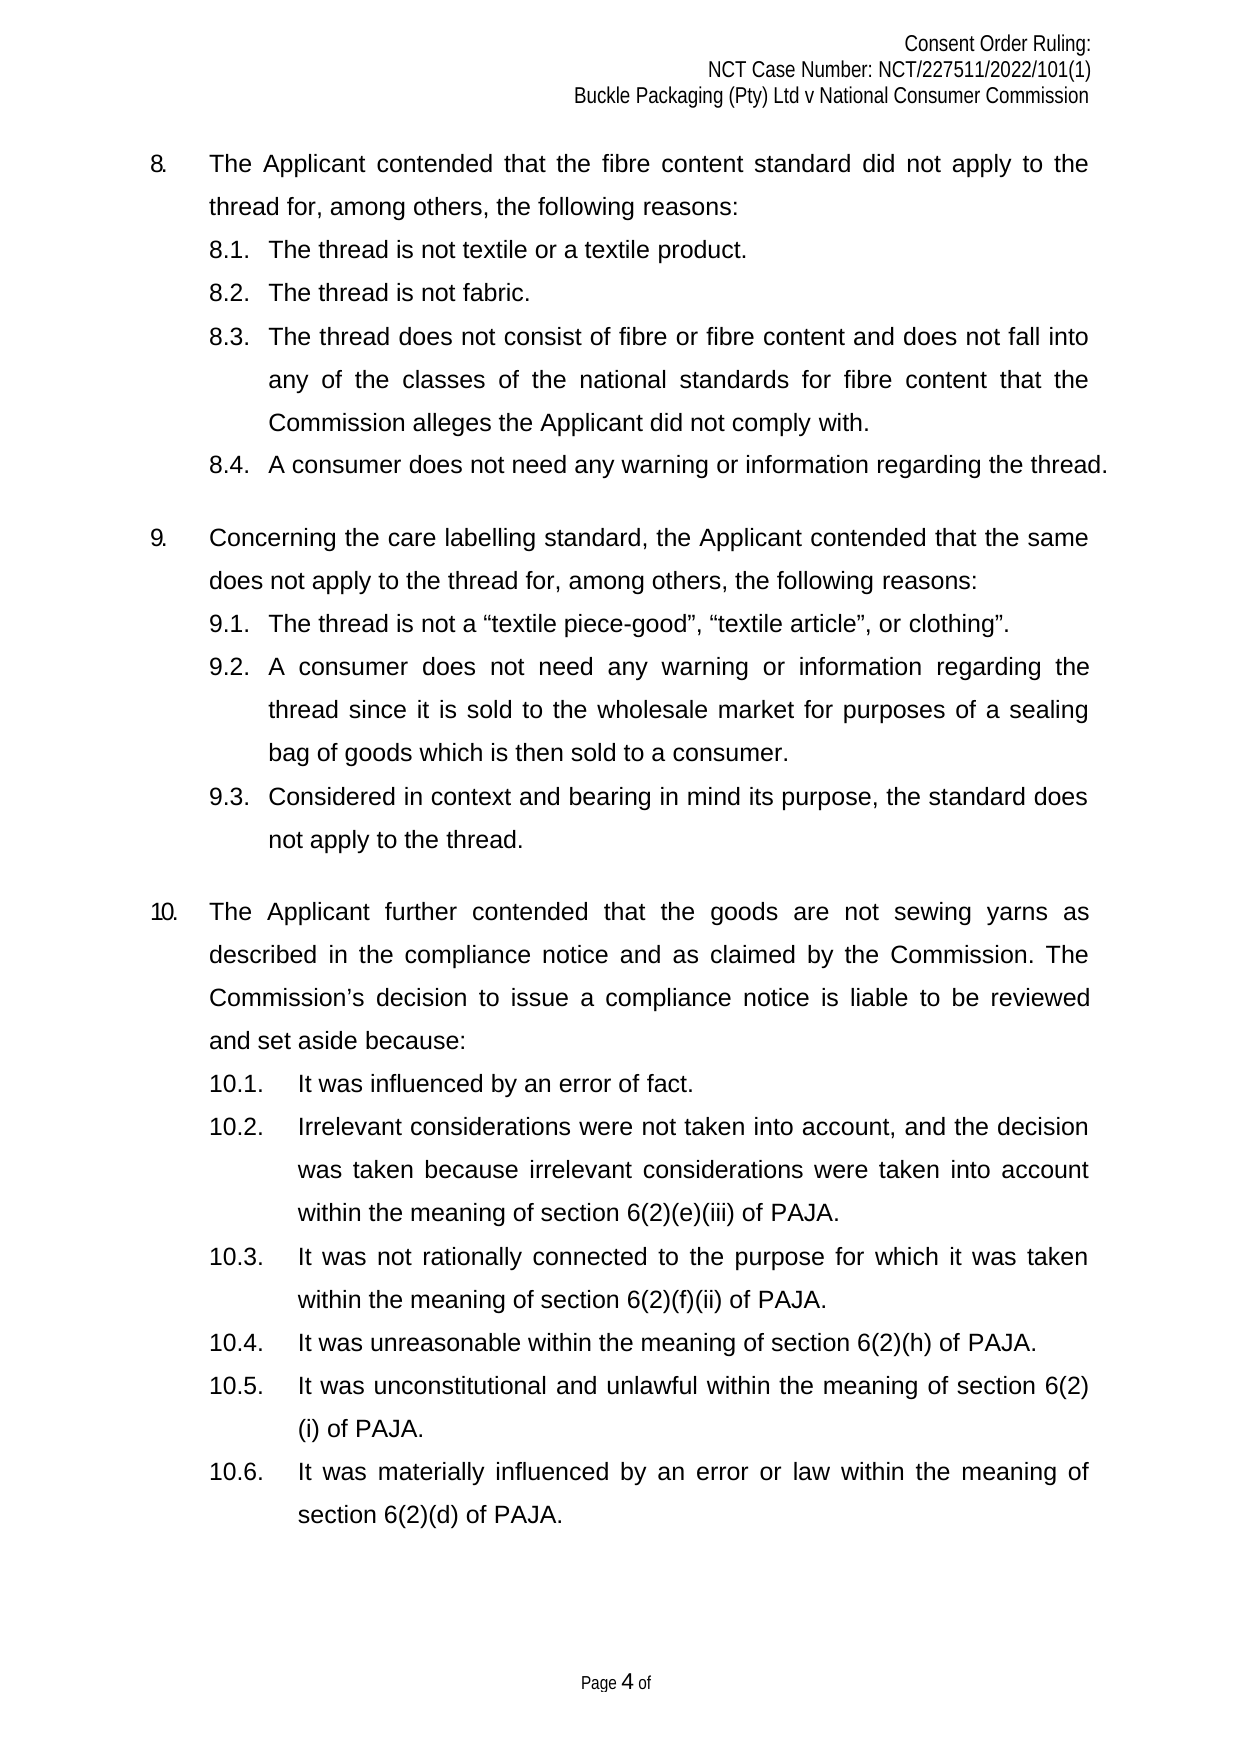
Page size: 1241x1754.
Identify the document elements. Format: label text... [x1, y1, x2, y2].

text 9.3. Considered in context and bearing in mind its purpose, the standard does not apply to the thread. [209, 782, 1089, 853]
text 8.2. The thread is not fabric. [209, 278, 1223, 307]
text 10.5. It was unconstitutional and unlawful within the meaning of section 6(2)(i) of PAJA. [209, 1371, 1090, 1443]
text 10.6. It was materially influenced by an error or law within the meaning of section 6(2)(d) of PAJA. [209, 1457, 1091, 1529]
text 8.3. The thread does not consist of fibre or fibre content and does not fall into any of the classes of the national standards for fibre content that the Commission alleges the Applicant did not comply with. [209, 321, 1090, 436]
text 10.2. Irrelevant considerations were not taken into account, and the decision was taken because irrelevant considerations were taken into account within the meaning of section 6(2)(e)(iii) of PAJA. [209, 1112, 1091, 1227]
text 8.1. The thread is not textile or a textile product. [209, 235, 1223, 264]
text 8. The Applicant contended that the fibre content standard did not apply to the thread for, among others, the following reasons: [150, 149, 1091, 221]
text 10.4. It was unreasonable within the meaning of section 6(2)(h) of PAJA. [209, 1328, 1223, 1357]
text 8.4. A consumer does not need any warning or information regarding the thread. [209, 451, 1223, 479]
text 10.3. It was not rationally connected to the purpose for which it was taken within the meaning of section 6(2)(f)(ii) of PAJA. [209, 1242, 1090, 1313]
text 9.2. A consumer does not need any warning or information regarding the thread since it is sold to the wholesale market for purposes of a sealing bag of goods which is then sold to a consumer. [209, 652, 1090, 767]
text 9. Concerning the care labelling standard, the Applicant contended that the same does not apply to the thread for, among others, the following reasons: [150, 523, 1090, 594]
text 9.1. The thread is not a “textile piece-good”, “textile article”, or clothing”. [209, 609, 1223, 638]
text 10.1. It was influenced by an error of fact. [209, 1069, 1223, 1098]
text 10. The Applicant further contended that the goods are not sewing yarns as described in the compliance notice and as claimed by the Commission. The Commission’s decision to issue a compliance notice is liable to be reviewed and set aside because: [150, 897, 1091, 1055]
